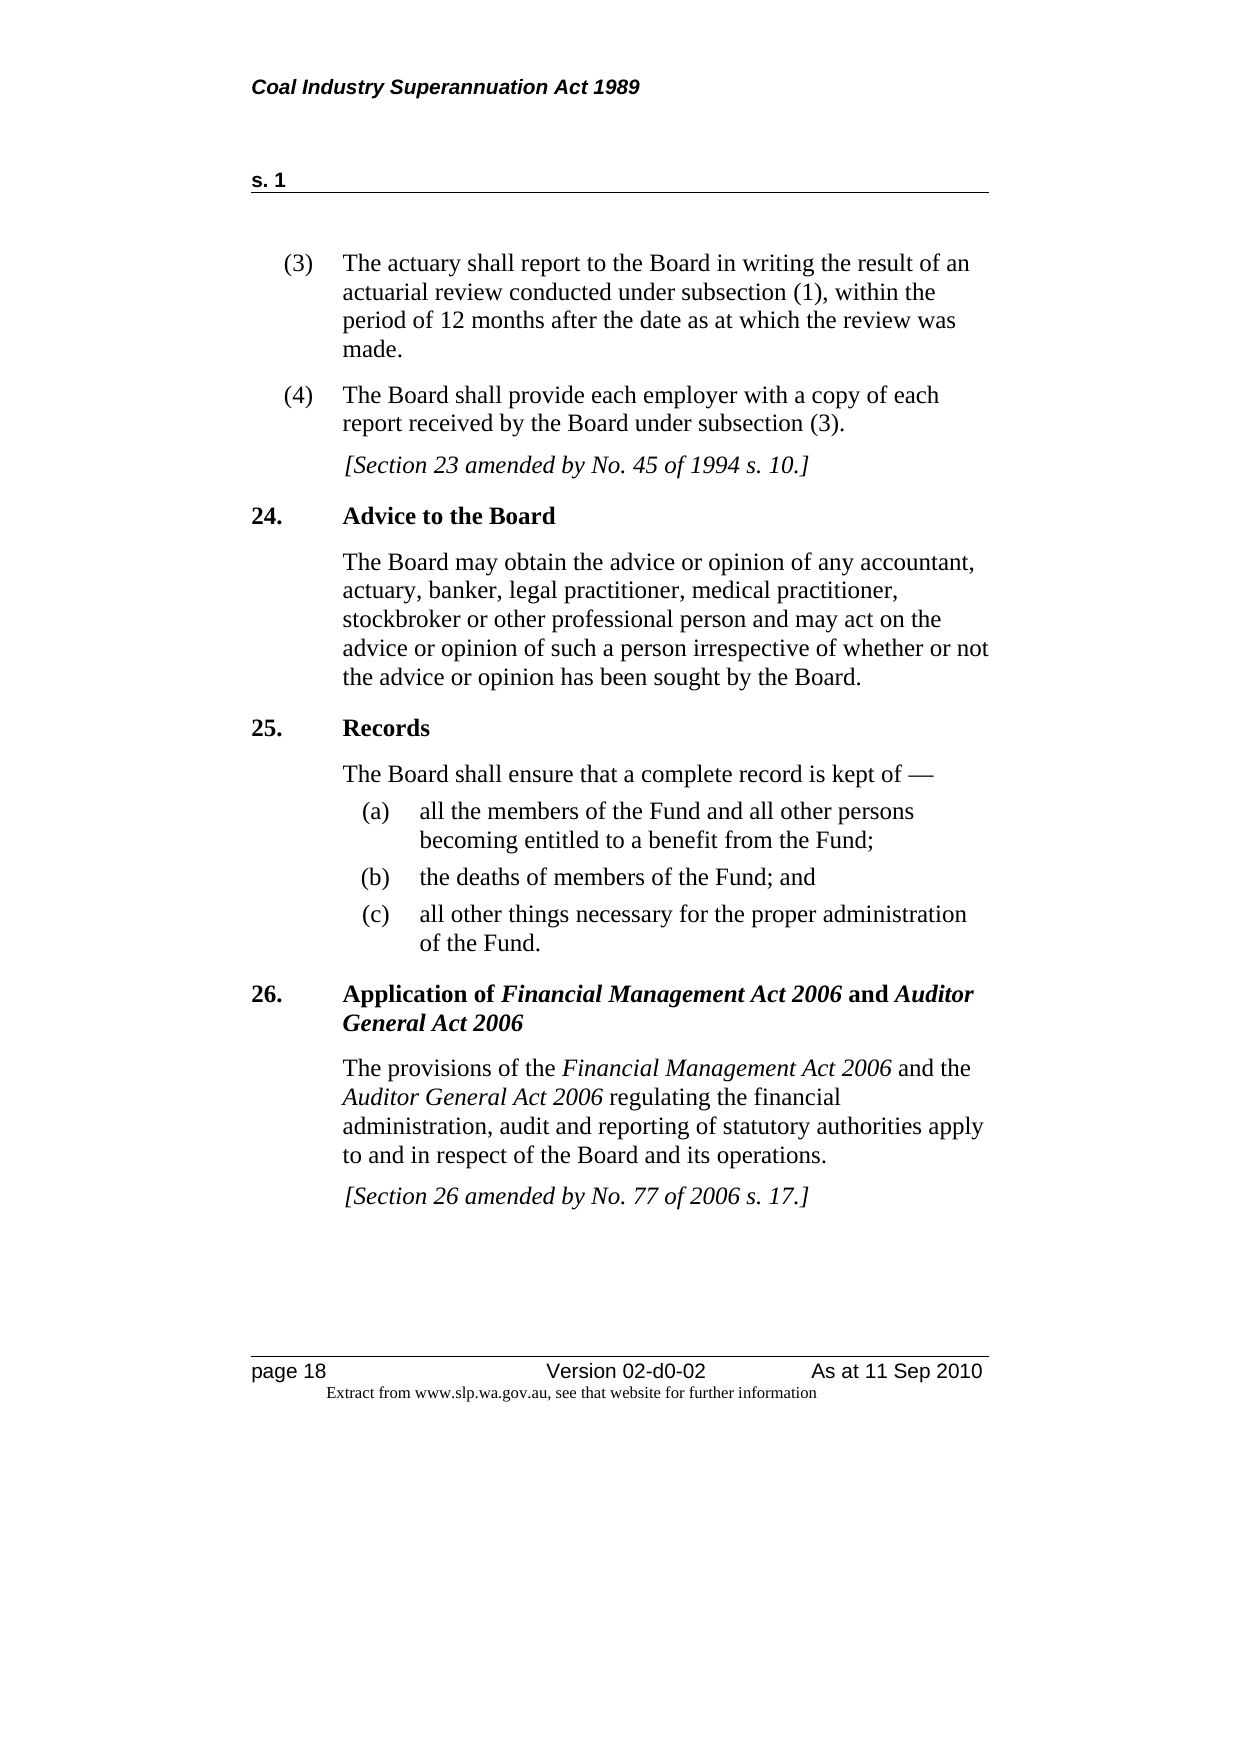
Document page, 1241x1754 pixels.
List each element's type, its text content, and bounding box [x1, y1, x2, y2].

subtitle 26. Application of Financial Management Act 2006 and Auditor General Act 2006 [251, 979, 989, 1037]
text The Board may obtain the advice or opinion of any accountant, actuary, banker, legal practitioner, medical practitioner, stockbroker or other professional person and may act on the advice or opinion of such a person irrespective of whether or not the advice or opinion has been sought by the Board. [251, 547, 989, 691]
text (4) The Board shall provide each employer with a copy of each report received by the Board under subsection (3). [251, 380, 989, 437]
text [Section 26 amended by No. 77 of 2006 s. 17.] [251, 1181, 989, 1210]
text The Board shall ensure that a complete record is kept of — [251, 759, 989, 788]
text (b) the deaths of members of the Fund; and [251, 862, 989, 891]
subtitle 25. Records [251, 713, 989, 742]
text [Section 23 amended by No. 45 of 1994 s. 10.] [251, 450, 989, 478]
text (3) The actuary shall report to the Board in writing the result of an actuarial review conducted under subsection (1), within the period of 12 months after the date as at which the review was made. [251, 248, 989, 363]
subtitle 24. Advice to the Board [251, 501, 989, 530]
text (a) all the members of the Fund and all other persons becoming entitled to a benefit from the Fund; [251, 796, 989, 853]
text The provisions of the Financial Management Act 2006 and the Auditor General Act 2006 regulating the financial administration, audit and reporting of statutory authorities apply to and in respect of the Board and its operations. [251, 1053, 989, 1168]
text (c) all other things necessary for the proper administration of the Fund. [251, 899, 989, 956]
